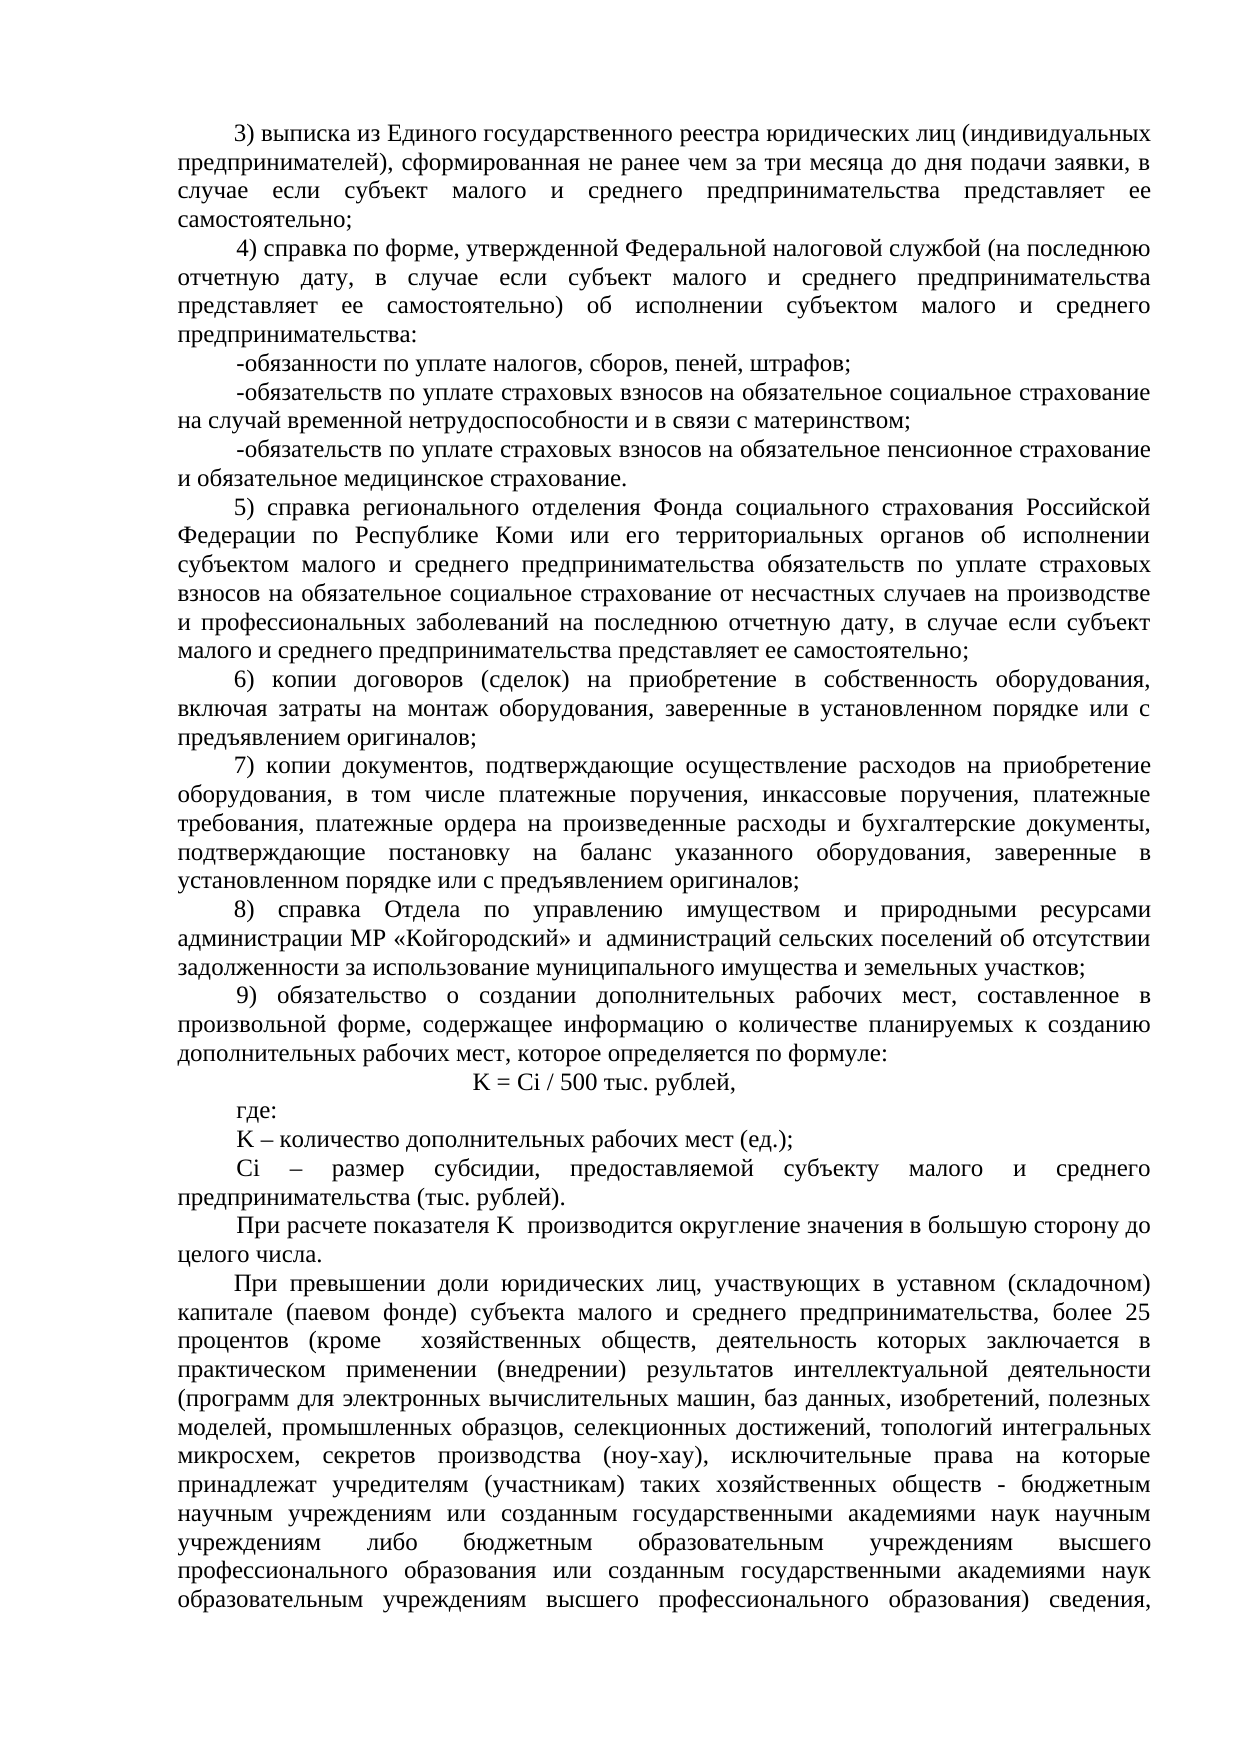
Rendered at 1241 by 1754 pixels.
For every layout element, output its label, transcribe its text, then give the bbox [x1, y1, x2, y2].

text 3) выписка из Единого государственного реестра юридических лиц (индивидуальных предпринимателей), сформированная не ранее чем за три месяца до дня подачи заявки, в случае если субъект малого и среднего предпринимательства представляет ее самостоятельно; [177, 118, 1152, 233]
text 7) копии документов, подтверждающие осуществление расходов на приобретение оборудования, в том числе платежные поручения, инкассовые поручения, платежные требования, платежные ордера на произведенные расходы и бухгалтерские документы, подтверждающие постановку на баланс указанного оборудования, заверенные в установленном порядке или с предъявлением оригиналов; [177, 751, 1152, 894]
text При расчете показателя K производится округление значения в большую сторону до целого числа. [177, 1211, 1152, 1268]
text K = Ci / 500 тыс. рублей, [177, 1067, 1152, 1096]
text 6) копии договоров (сделок) на приобретение в собственность оборудования, включая затраты на монтаж оборудования, заверенные в установленном порядке или с предъявлением оригиналов; [177, 664, 1152, 751]
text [177, 1268, 1152, 1613]
text 8) справка Отдела по управлению имуществом и природными ресурсами администрации МР «Койгородский» и администраций сельских поселений об отсутствии задолженности за использование муниципального имущества и земельных участков; [177, 894, 1152, 981]
text 4) справка по форме, утвержденной Федеральной налоговой службой (на последнюю отчетную дату, в случае если субъект малого и среднего предпринимательства представляет ее самостоятельно) об исполнении субъектом малого и среднего предпринимательства: [177, 233, 1152, 348]
text -обязанности по уплате налогов, сборов, пеней, штрафов; [177, 348, 1152, 377]
text Ci – размер субсидии, предоставляемой субъекту малого и среднего предпринимательства (тыс. рублей). [177, 1153, 1152, 1211]
text K – количество дополнительных рабочих мест (ед.); [177, 1124, 1152, 1153]
text где: [177, 1096, 1152, 1124]
text 5) справка регионального отделения Фонда социального страхования Российской Федерации по Республике Коми или его территориальных органов об исполнении субъектом малого и среднего предпринимательства обязательств по уплате страховых взносов на обязательное социальное страхование от несчастных случаев на производстве и профессиональных заболеваний на последнюю отчетную дату, в случае если субъект малого и среднего предпринимательства представляет ее самостоятельно; [177, 492, 1152, 664]
text -обязательств по уплате страховых взносов на обязательное социальное страхование на случай временной нетрудоспособности и в связи с материнством; [177, 377, 1152, 434]
text 9) обязательство о создании дополнительных рабочих мест, составленное в произвольной форме, содержащее информацию о количестве планируемых к созданию дополнительных рабочих мест, которое определяется по формуле: [177, 981, 1152, 1067]
text -обязательств по уплате страховых взносов на обязательное пенсионное страхование и обязательное медицинское страхование. [177, 434, 1152, 492]
